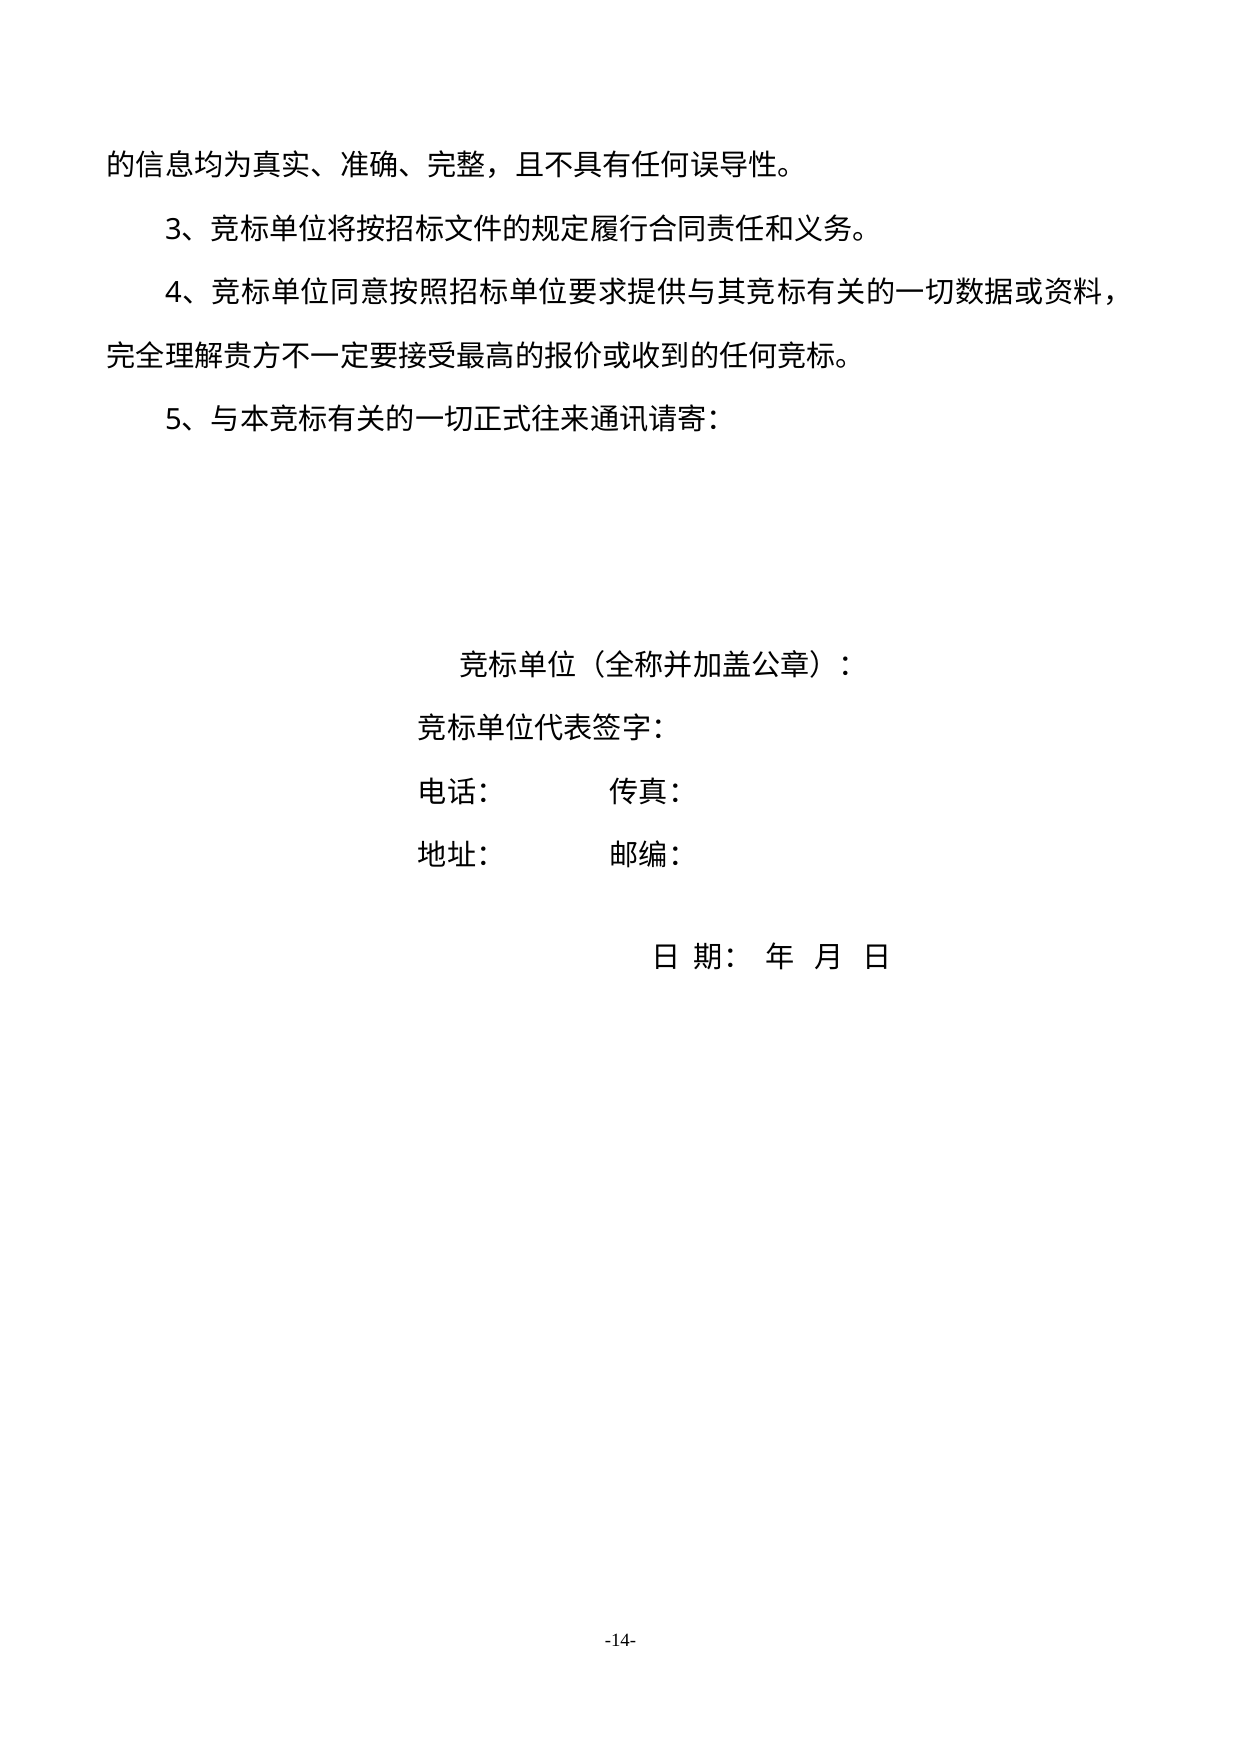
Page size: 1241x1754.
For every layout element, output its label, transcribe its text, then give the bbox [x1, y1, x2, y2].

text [106, 142, 1134, 184]
text 电话： 传真： [372, 768, 1134, 811]
text 日 期： 年 月 日 [106, 933, 1134, 976]
text 竞标单位（全称并加盖公章）： [372, 642, 1134, 684]
text 3、竞标单位将按招标文件的规定履行合同责任和义务。 [106, 205, 1134, 248]
text 竞标单位代表签字： [372, 705, 1134, 747]
text 5、与本竞标有关的一切正式往来通讯请寄： [106, 396, 1134, 438]
text 4、竞标单位同意按照招标单位要求提供与其竞标有关的一切数据或资料，完全理解贵方不一定要接受最高的报价或收到的任何竞标。 [106, 269, 1134, 374]
text 地址： 邮编： [372, 832, 1134, 874]
